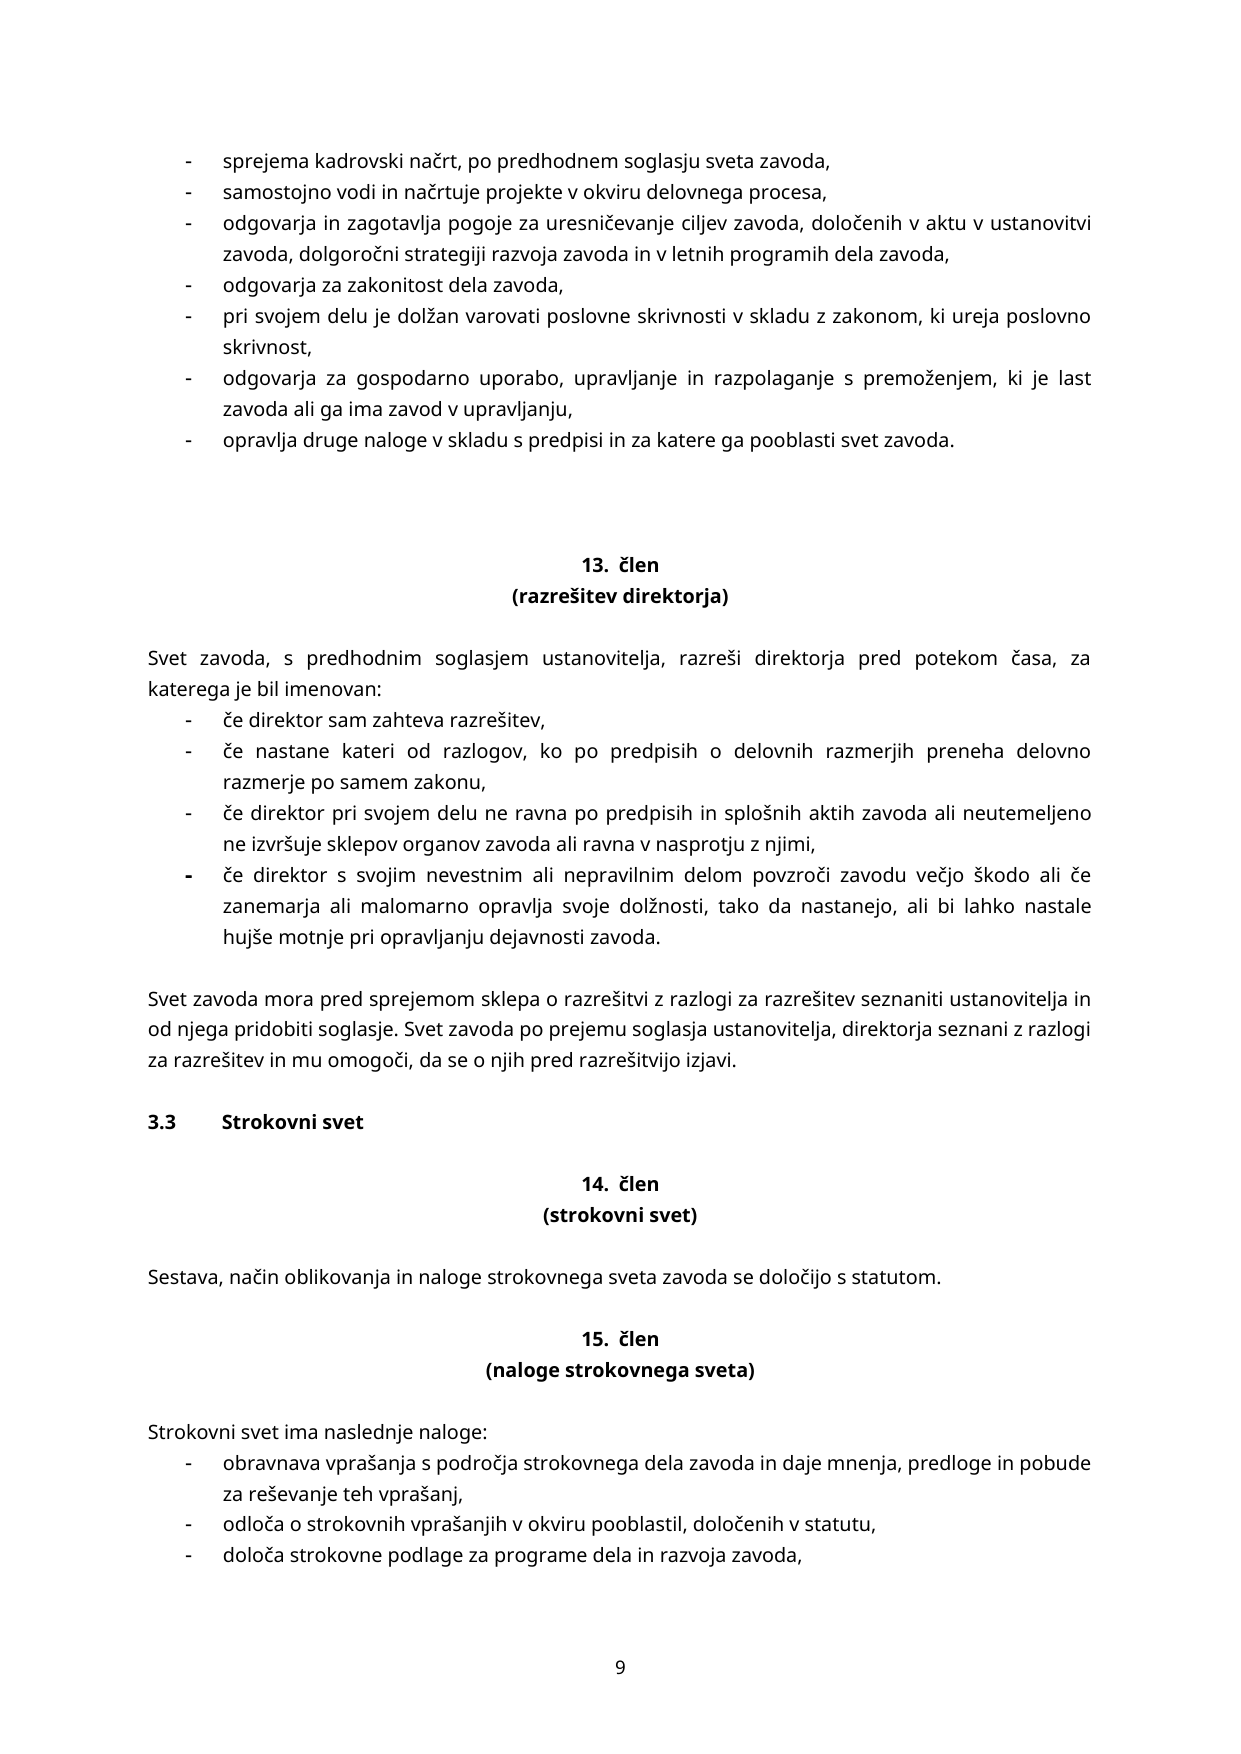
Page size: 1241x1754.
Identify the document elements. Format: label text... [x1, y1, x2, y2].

text (strokovni svet) [148, 1201, 1092, 1228]
list obravnava vprašanja s področja strokovnega dela zavoda in daje mnenja, predloge in pobude za reševanje teh vprašanj, [185, 1449, 1092, 1507]
text 3.3 Strokovni svet [148, 1108, 1092, 1136]
text Svet zavoda mora pred sprejemom sklepa o razrešitvi z razlogi za razrešitev seznaniti ustanovitelja in od njega pridobiti soglasje. Svet zavoda po prejemu soglasja ustanovitelja, direktorja seznani z razlogi za razrešitev in mu omogoči, da se o njih pred razrešitvijo izjavi. [148, 985, 1092, 1074]
list opravlja druge naloge v skladu s predpisi in za katere ga pooblasti svet zavoda. [185, 426, 1092, 453]
list člen [148, 1325, 1092, 1352]
text (naloge strokovnega sveta) [148, 1356, 1092, 1383]
list samostojno vodi in načrtuje projekte v okviru delovnega procesa, [185, 179, 1092, 206]
text Strokovni svet ima naslednje naloge: [148, 1418, 1092, 1445]
list sprejema kadrovski načrt, po predhodnem soglasju sveta zavoda, [185, 148, 1092, 175]
list odloča o strokovnih vprašanjih v okviru pooblastil, določenih v statutu, [185, 1511, 1092, 1538]
list če nastane kateri od razlogov, ko po predpisih o delovnih razmerjih preneha delovno razmerje po samem zakonu, [185, 737, 1092, 795]
text Svet zavoda, s predhodnim soglasjem ustanovitelja, razreši direktorja pred potekom časa, za katerega je bil imenovan: [148, 644, 1092, 702]
list če direktor pri svojem delu ne ravna po predpisih in splošnih aktih zavoda ali neutemeljeno ne izvršuje sklepov organov zavoda ali ravna v nasprotju z njimi, [185, 799, 1092, 857]
list če direktor s svojim nevestnim ali nepravilnim delom povzroči zavodu večjo škodo ali če zanemarja ali malomarno opravlja svoje dolžnosti, tako da nastanejo, ali bi lahko nastale hujše motnje pri opravljanju dejavnosti zavoda. [185, 861, 1092, 950]
list odgovarja za gospodarno uporabo, upravljanje in razpolaganje s premoženjem, ki je last zavoda ali ga ima zavod v upravljanju, [185, 364, 1092, 422]
text (razrešitev direktorja) [148, 583, 1092, 609]
list če direktor sam zahteva razrešitev, [185, 706, 1092, 733]
list odgovarja za zakonitost dela zavoda, [185, 271, 1092, 298]
list pri svojem delu je dolžan varovati poslovne skrivnosti v skladu z zakonom, ki ureja poslovno skrivnost, [185, 302, 1092, 360]
list člen [148, 552, 1092, 579]
list določa strokovne podlage za programe dela in razvoja zavoda, [185, 1542, 1092, 1569]
list odgovarja in zagotavlja pogoje za uresničevanje ciljev zavoda, določenih v aktu v ustanovitvi zavoda, dolgoročni strategiji razvoja zavoda in v letnih programih dela zavoda, [185, 209, 1092, 267]
text Sestava, način oblikovanja in naloge strokovnega sveta zavoda se določijo s statutom. [148, 1263, 1092, 1290]
list člen [148, 1170, 1092, 1197]
